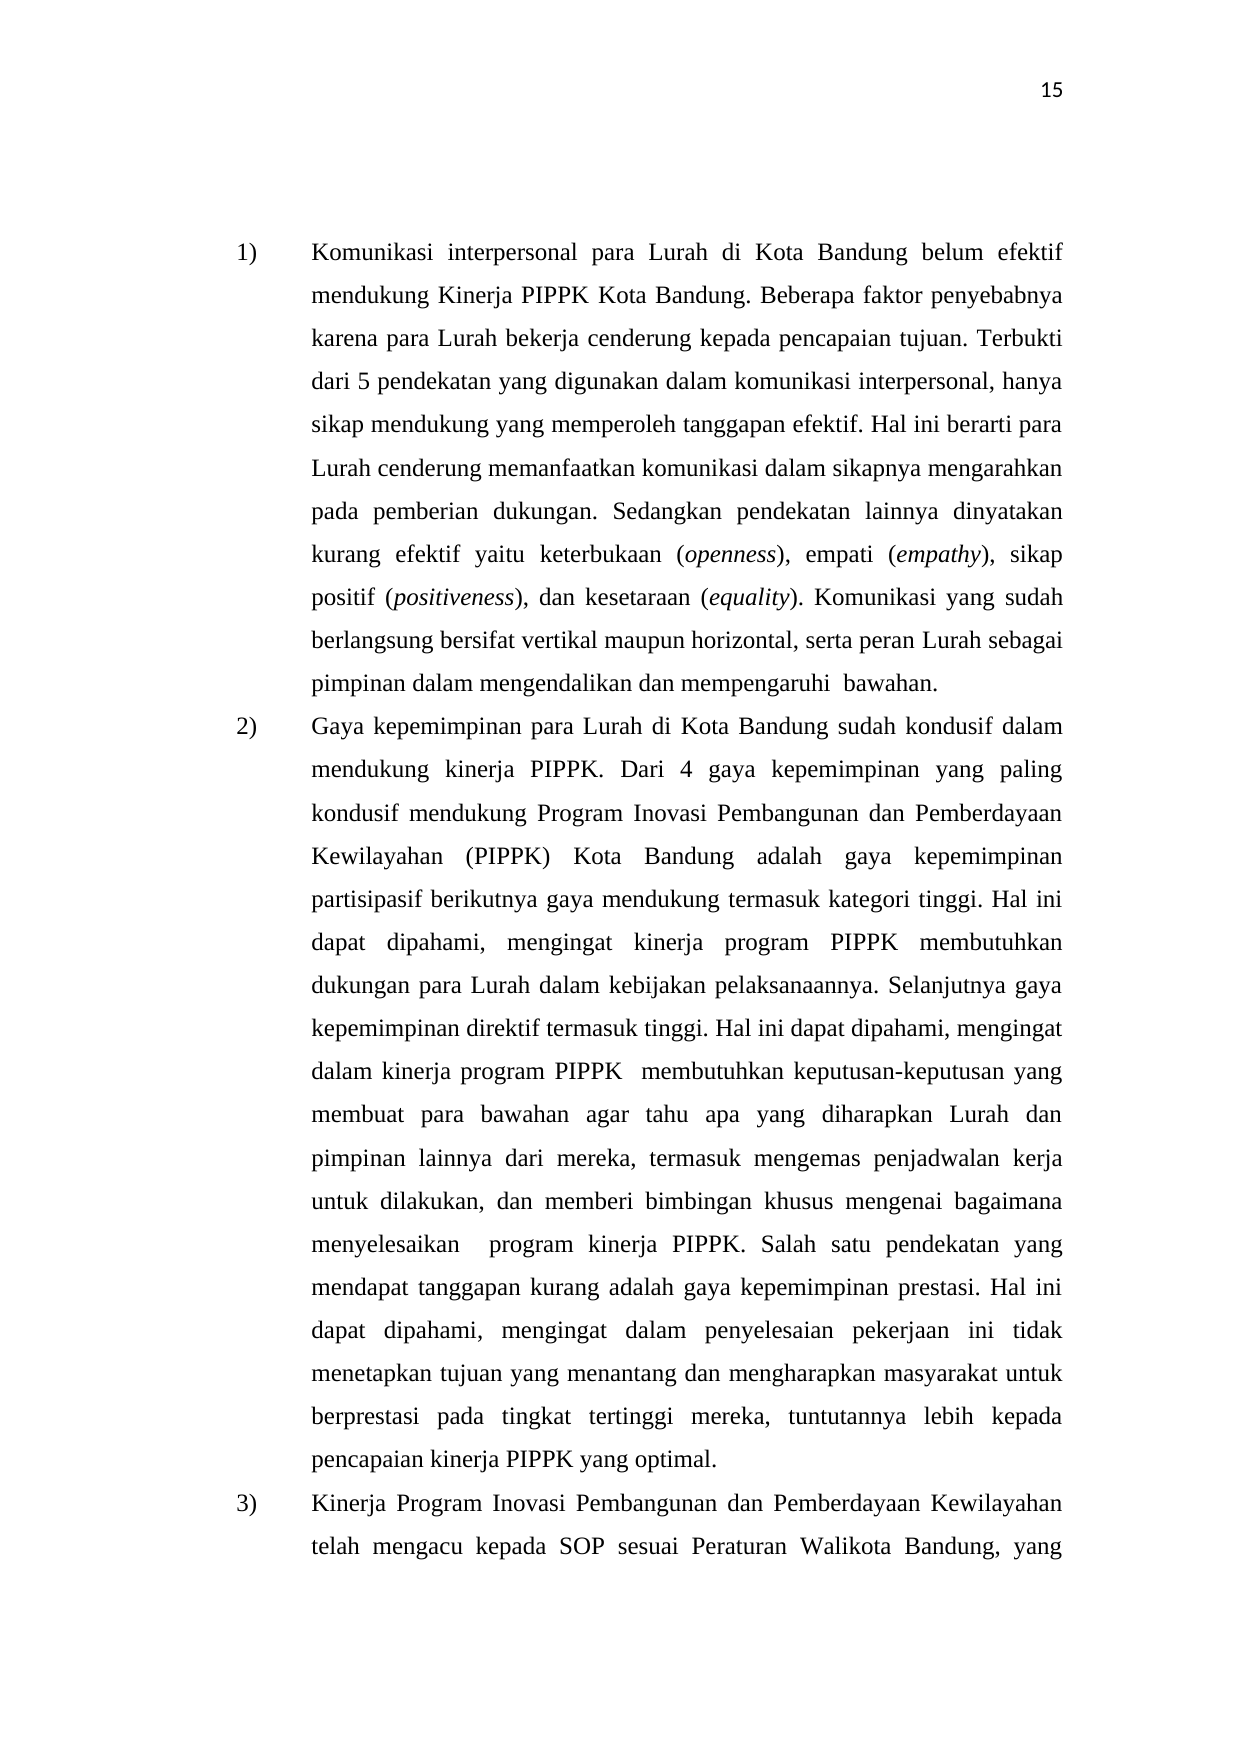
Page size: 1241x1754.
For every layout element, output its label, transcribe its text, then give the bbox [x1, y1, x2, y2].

list Komunikasi interpersonal para Lurah di Kota Bandung belum efektif mendukung Kinerja PIPPK Kota Bandung. Beberapa faktor penyebabnya karena para Lurah bekerja cenderung kepada pencapaian tujuan. Terbukti dari 5 pendekatan yang digunakan dalam komunikasi interpersonal, hanya sikap mendukung yang memperoleh tanggapan efektif. Hal ini berarti para Lurah cenderung memanfaatkan komunikasi dalam sikapnya mengarahkan pada pemberian dukungan. Sedangkan pendekatan lainnya dinyatakan kurang efektif yaitu keterbukaan (openness), empati (empathy), sikap positif (positiveness), dan kesetaraan (equality). Komunikasi yang sudah berlangsung bersifat vertikal maupun horizontal, serta peran Lurah sebagai pimpinan dalam mengendalikan dan mempengaruhi bawahan. [236, 237, 1063, 697]
list Gaya kepemimpinan para Lurah di Kota Bandung sudah kondusif dalam mendukung kinerja PIPPK. Dari 4 gaya kepemimpinan yang paling kondusif mendukung Program Inovasi Pembangunan dan Pemberdayaan Kewilayahan (PIPPK) Kota Bandung adalah gaya kepemimpinan partisipasif berikutnya gaya mendukung termasuk kategori tinggi. Hal ini dapat dipahami, mengingat kinerja program PIPPK membutuhkan dukungan para Lurah dalam kebijakan pelaksanaannya. Selanjutnya gaya kepemimpinan direktif termasuk tinggi. Hal ini dapat dipahami, mengingat dalam kinerja program PIPPK membutuhkan keputusan-keputusan yang membuat para bawahan agar tahu apa yang diharapkan Lurah dan pimpinan lainnya dari mereka, termasuk mengemas penjadwalan kerja untuk dilakukan, dan memberi bimbingan khusus mengenai bagaimana menyelesaikan program kinerja PIPPK. Salah satu pendekatan yang mendapat tanggapan kurang adalah gaya kepemimpinan prestasi. Hal ini dapat dipahami, mengingat dalam penyelesaian pekerjaan ini tidak menetapkan tujuan yang menantang dan mengharapkan masyarakat untuk berprestasi pada tingkat tertinggi mereka, tuntutannya lebih kepada pencapaian kinerja PIPPK yang optimal. [236, 711, 1063, 1473]
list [236, 1488, 1063, 1559]
